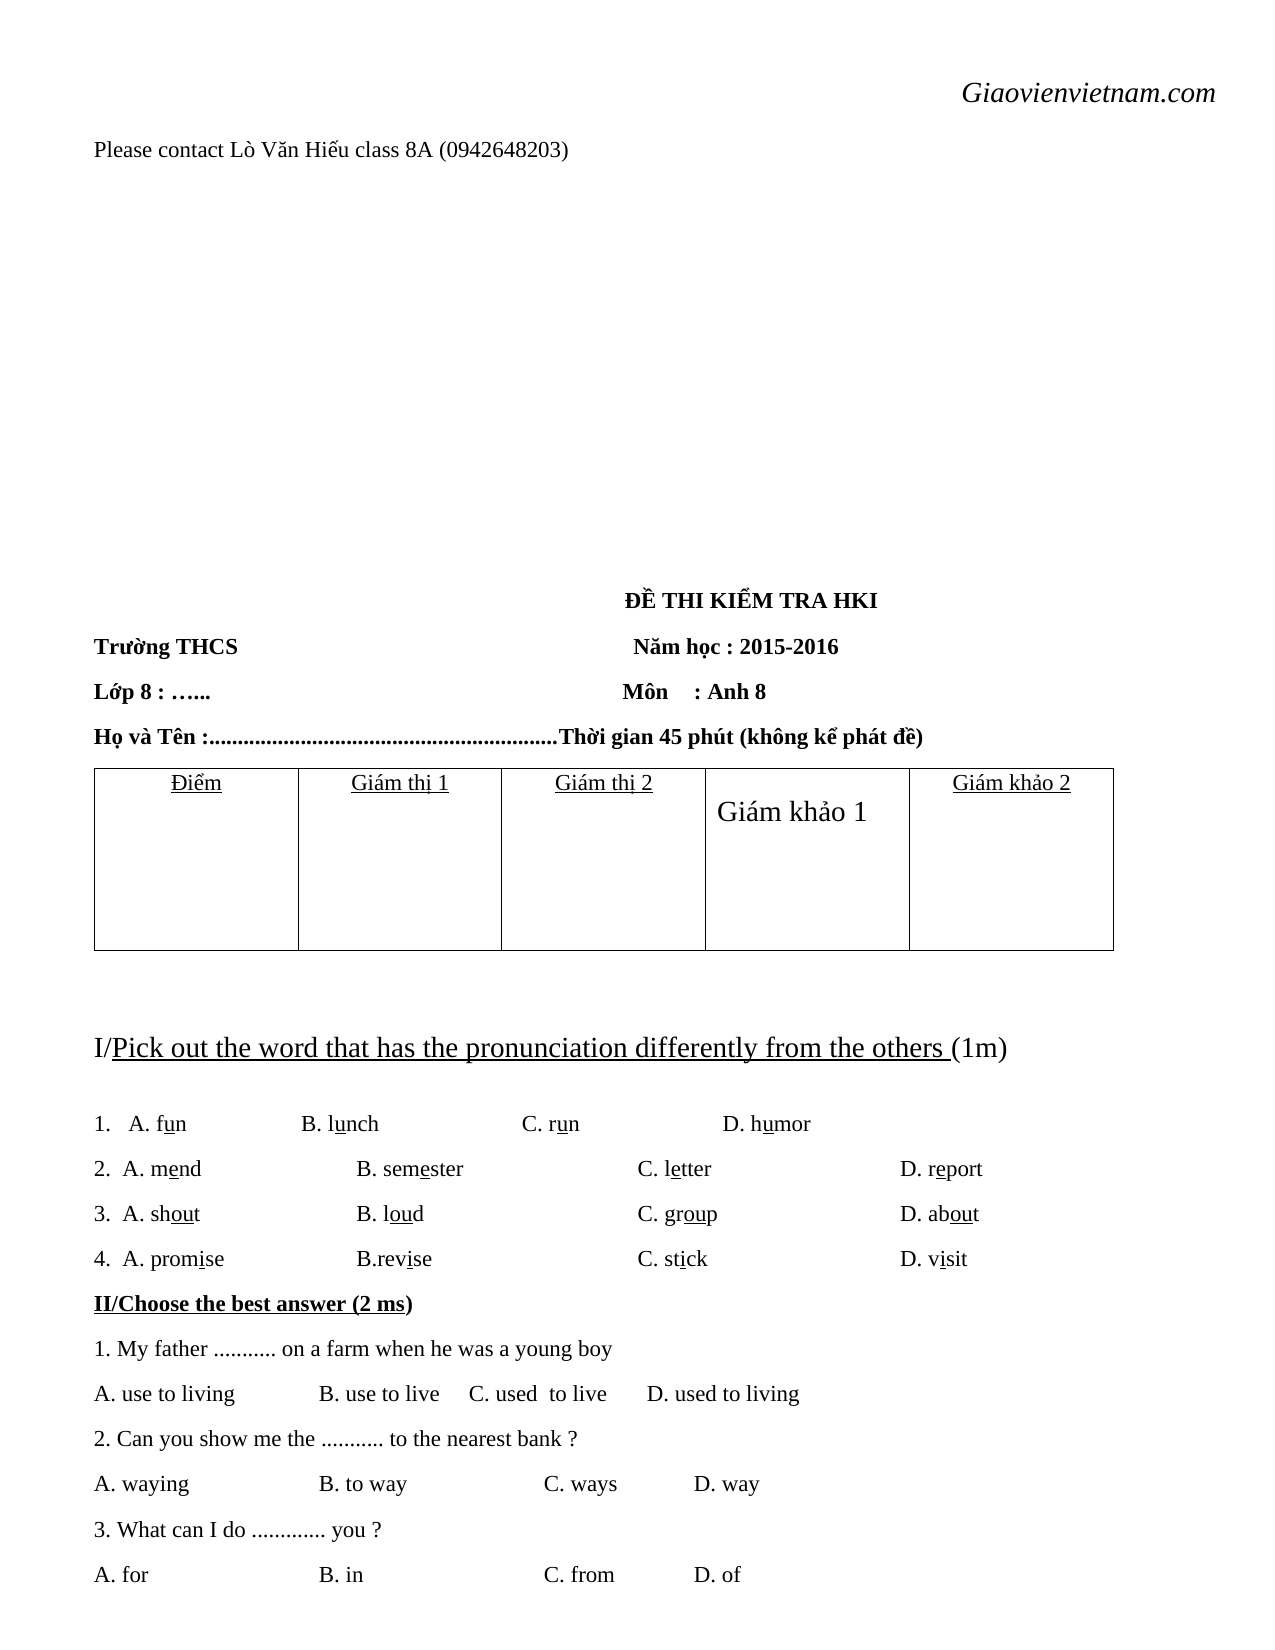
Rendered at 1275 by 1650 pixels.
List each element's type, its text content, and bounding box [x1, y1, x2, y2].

text II/Choose the best answer (2 ms) [94, 1290, 1219, 1316]
text 3. A. shout B. loud C. group D. about [94, 1200, 1219, 1226]
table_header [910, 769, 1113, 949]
text I/Pick out the word that has the pronunciation differently from the others (1m) [94, 1030, 1219, 1064]
text 2. Can you show me the ........... to the nearest bank ? [94, 1425, 1219, 1452]
text 3. What can I do ............. you ? [94, 1516, 1219, 1542]
text A. for B. in C. from D. of [94, 1561, 1219, 1587]
text Trường THCS Năm học : 2015-2016 [94, 633, 1219, 659]
text Please contact Lò Văn Hiếu class 8A (0942648203) [94, 137, 1219, 163]
text 1. My father ........... on a farm when he was a young boy [94, 1335, 1219, 1362]
text A. use to living B. use to live C. used to live D. used to living [94, 1380, 1219, 1407]
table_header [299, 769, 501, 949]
text ĐỀ THI KIỂM TRA HKI [94, 588, 1219, 614]
text 1. A. fun B. lunch C. run D. humor [94, 1110, 1219, 1136]
text Lớp 8 : …... Môn : Anh 8 [94, 678, 1219, 704]
text A. waying B. to way C. ways D. way [94, 1471, 1219, 1497]
text 2. A. mend B. semester C. letter D. report [94, 1155, 1219, 1181]
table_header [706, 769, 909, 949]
text Họ và Tên :.............................................................Thời gian 45 phút (không kể phát đề) [94, 723, 1219, 749]
text 4. A. promise B.revise C. stick D. visit [94, 1245, 1219, 1271]
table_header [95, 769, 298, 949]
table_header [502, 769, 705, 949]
